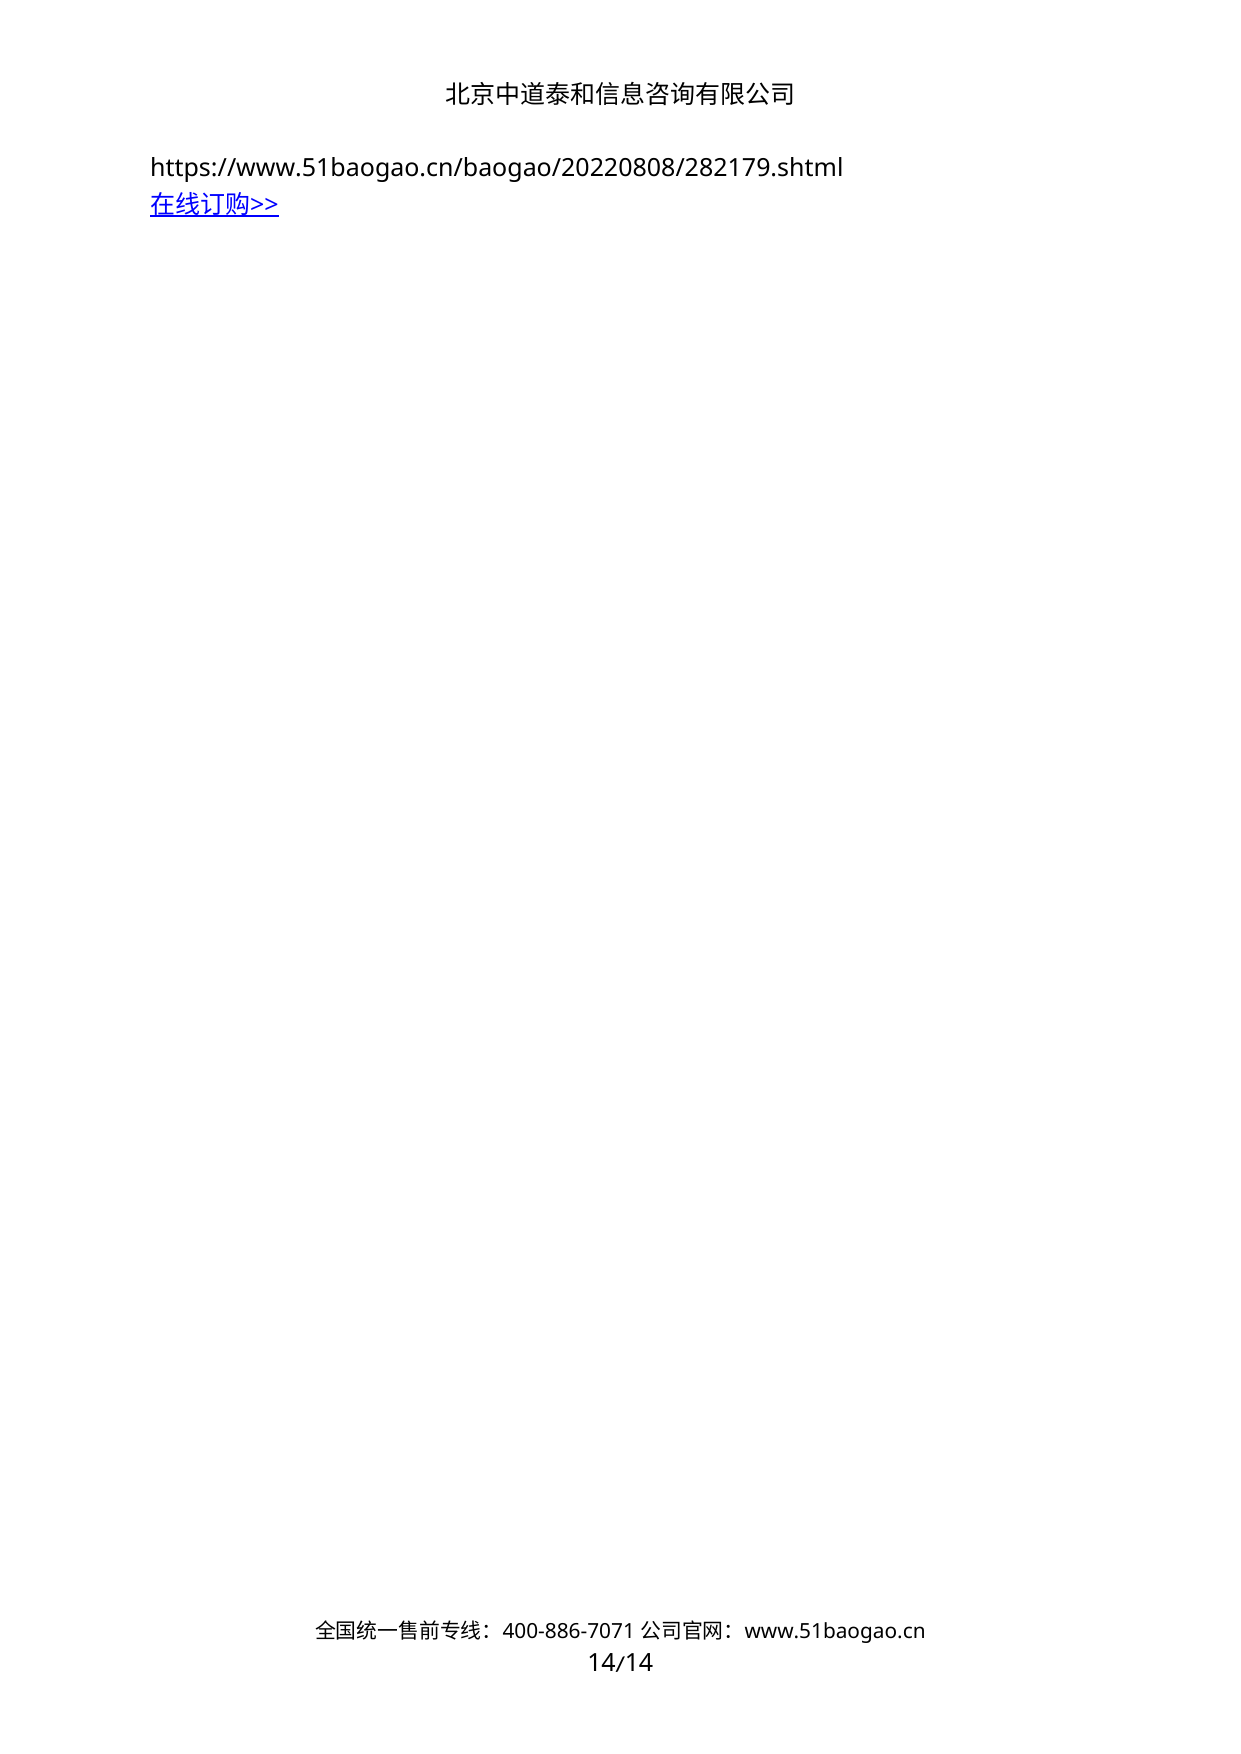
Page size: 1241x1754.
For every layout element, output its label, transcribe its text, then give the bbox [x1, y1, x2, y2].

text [150, 150, 1090, 184]
text 在线订购>> [150, 184, 1090, 220]
